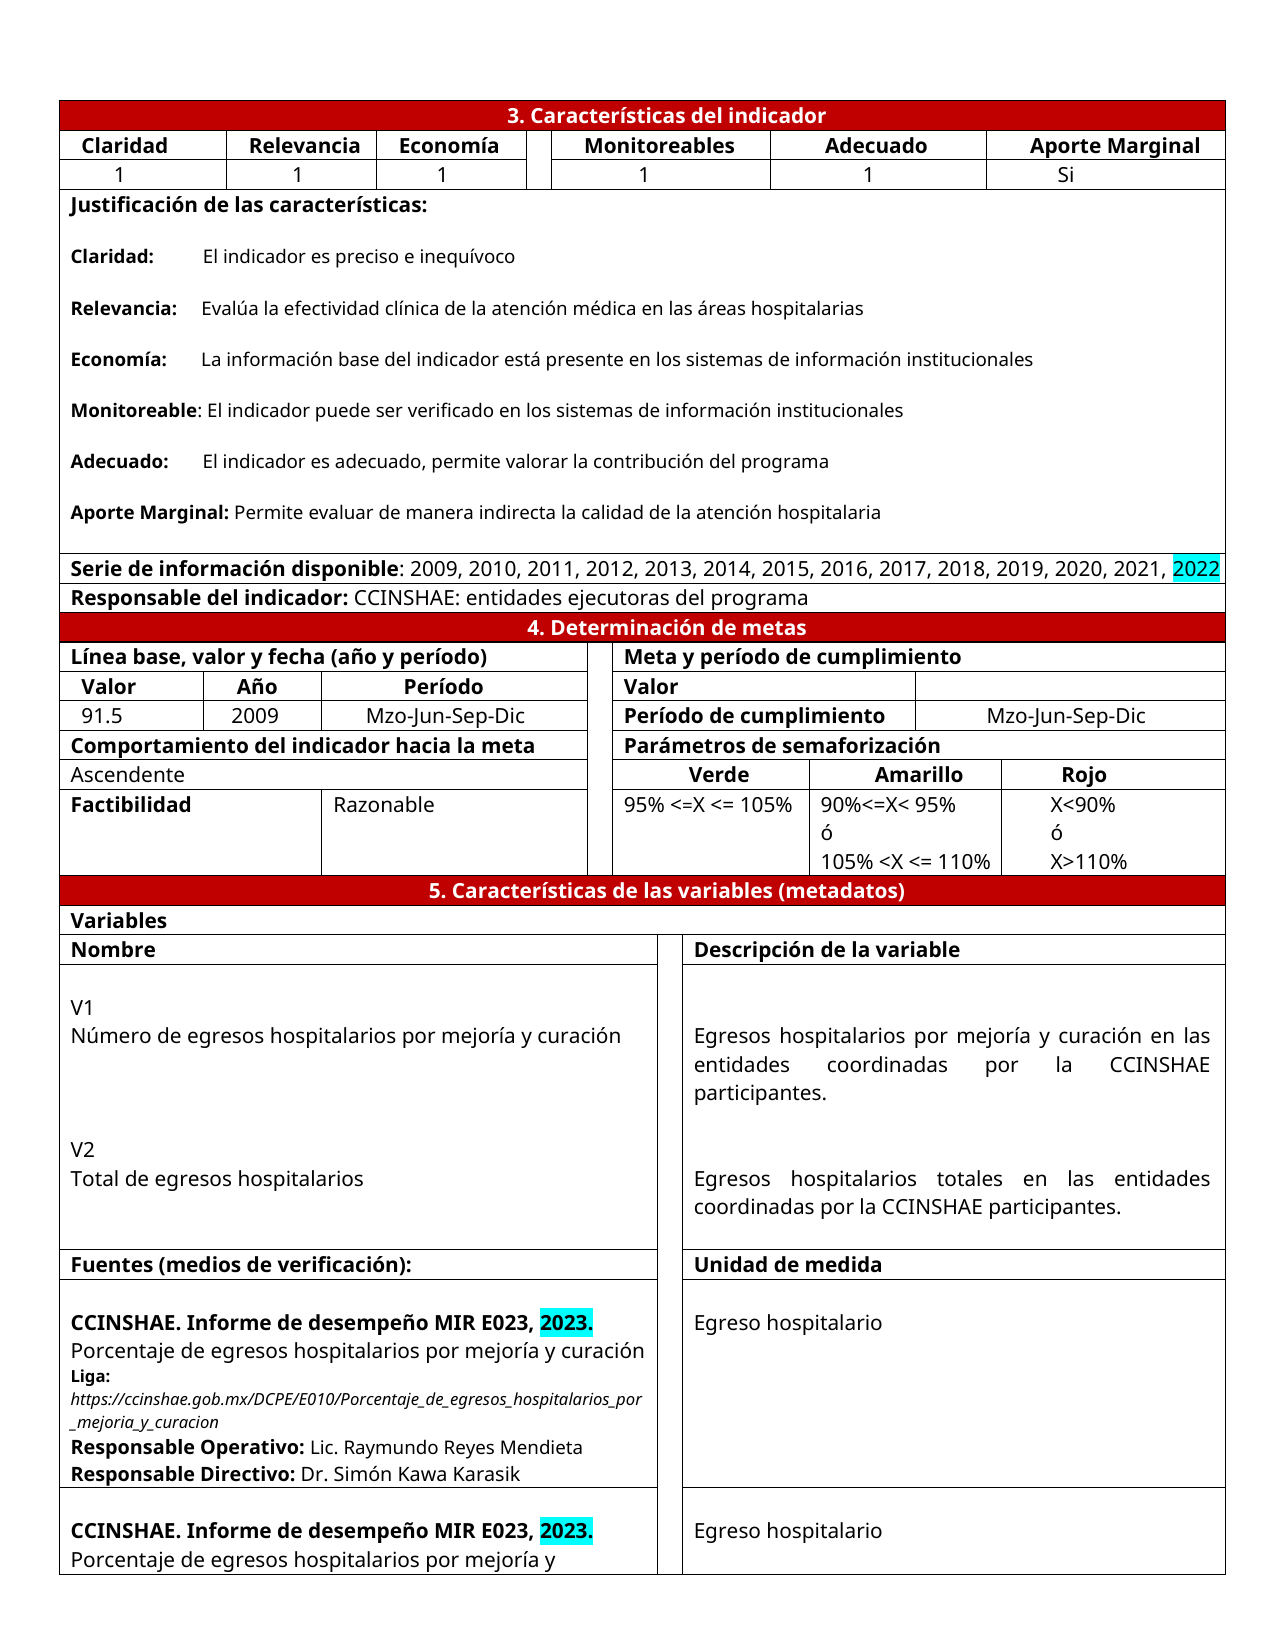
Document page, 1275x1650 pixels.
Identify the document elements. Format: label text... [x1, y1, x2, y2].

table_cell [527, 131, 551, 189]
table_cell Egreso hospitalario [683, 1488, 1225, 1573]
table_cell Descripción de la variable [683, 935, 1225, 964]
table_cell Relevancia [227, 131, 376, 159]
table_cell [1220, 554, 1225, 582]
table_cell Responsable del indicador: CCINSHAE: entidades ejecutoras del programa [60, 584, 1225, 612]
table_cell 4. Determinación de metas [60, 613, 1225, 641]
table_cell 1 [552, 160, 770, 189]
table_cell 1 [771, 160, 986, 189]
table_cell Egresos hospitalarios por mejoría y curación en las entidades coordinadas por la CCINSHAE participantes. Egresos hospitalarios totales en las entidades coordinadas por la CCINSHAE participantes. [683, 965, 1225, 1249]
table_cell Mzo-Jun-Sep-Dic [916, 701, 1225, 730]
table_cell V1 Número de egresos hospitalarios por mejoría y curación V2 Total de egresos hospitalarios [60, 965, 657, 1249]
table_cell Valor [60, 672, 203, 700]
table_cell Línea base, valor y fecha (año y período) [60, 643, 587, 671]
table_cell Claridad [60, 131, 226, 159]
table_cell Si [987, 160, 1225, 189]
table_cell 1 [60, 160, 226, 189]
table_cell 5. Características de las variables (metadatos) [60, 876, 1225, 905]
table_cell Nombre [60, 935, 657, 964]
table_cell Factibilidad [60, 790, 321, 875]
table_cell Justificación de las características: Claridad: El indicador es preciso e inequívoco Relevancia: Evalúa la efectividad clínica de la atención médica en las áreas hospitalarias Economía: La información base del indicador está presente en los sistemas de información institucionales Monitoreable: El indicador puede ser verificado en los sistemas de información institucionales Adecuado: El indicador es adecuado, permite valorar la contribución del programa Aporte Marginal: Permite evaluar de manera indirecta la calidad de la atención hospitalaria [60, 190, 1225, 553]
table_cell CCINSHAE. Informe de desempeño MIR E023, 2023. Porcentaje de egresos hospitalarios por mejoría y curación Liga: https://ccinshae.gob.mx/DCPE/E010/Porcentaje_de_egresos_hospitalarios_por_mejoria_y_curacion Responsable Operativo: Lic. Raymundo Reyes Mendieta Responsable Directivo: Dr. Simón Kawa Karasik [60, 1280, 657, 1487]
table_cell Ascendente [60, 760, 587, 789]
table_cell Parámetros de semaforización [613, 731, 1225, 759]
table_cell 3. Características del indicador [60, 101, 1225, 130]
table_cell Monitoreables [552, 131, 770, 159]
table_cell 1 [227, 160, 376, 189]
table_cell [588, 643, 612, 875]
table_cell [60, 1488, 657, 1573]
table_cell Egreso hospitalario [683, 1280, 1225, 1487]
table_cell Verde [613, 760, 809, 789]
table_cell Período [322, 672, 587, 700]
table_cell 95% <=X <= 105% [613, 790, 809, 875]
table_cell 90%<=X< 95% ó 105% <X <= 110% [810, 790, 1001, 875]
table_cell 1 [377, 160, 526, 189]
table_cell Rojo [1002, 760, 1225, 789]
table_cell Año [204, 672, 321, 700]
table_cell Unidad de medida [683, 1250, 1225, 1279]
table_cell Variables [60, 906, 1225, 934]
table_cell X<90% ó X>110% [1002, 790, 1225, 875]
table_cell Meta y período de cumplimiento [613, 643, 1225, 671]
table_cell 91.5 [60, 701, 203, 730]
table_cell Amarillo [810, 760, 1001, 789]
table_cell 2009 [204, 701, 321, 730]
table_cell [658, 935, 682, 1573]
table_cell [916, 672, 1225, 700]
table_cell Período de cumplimiento [613, 701, 915, 730]
table_cell Serie de información disponible: 2009, 2010, 2011, 2012, 2013, 2014, 2015, 2016, 2017, 2018, 2019, 2020, 2021, 2022 [60, 554, 1173, 582]
table_cell Razonable [322, 790, 587, 875]
table_cell Economía [377, 131, 526, 159]
table_cell Adecuado [771, 131, 986, 159]
table_cell Valor [613, 672, 915, 700]
table_cell Aporte Marginal [987, 131, 1225, 159]
table_cell Comportamiento del indicador hacia la meta [60, 731, 587, 759]
table_cell Fuentes (medios de verificación): [60, 1250, 657, 1279]
table_cell Mzo-Jun-Sep-Dic [322, 701, 587, 730]
